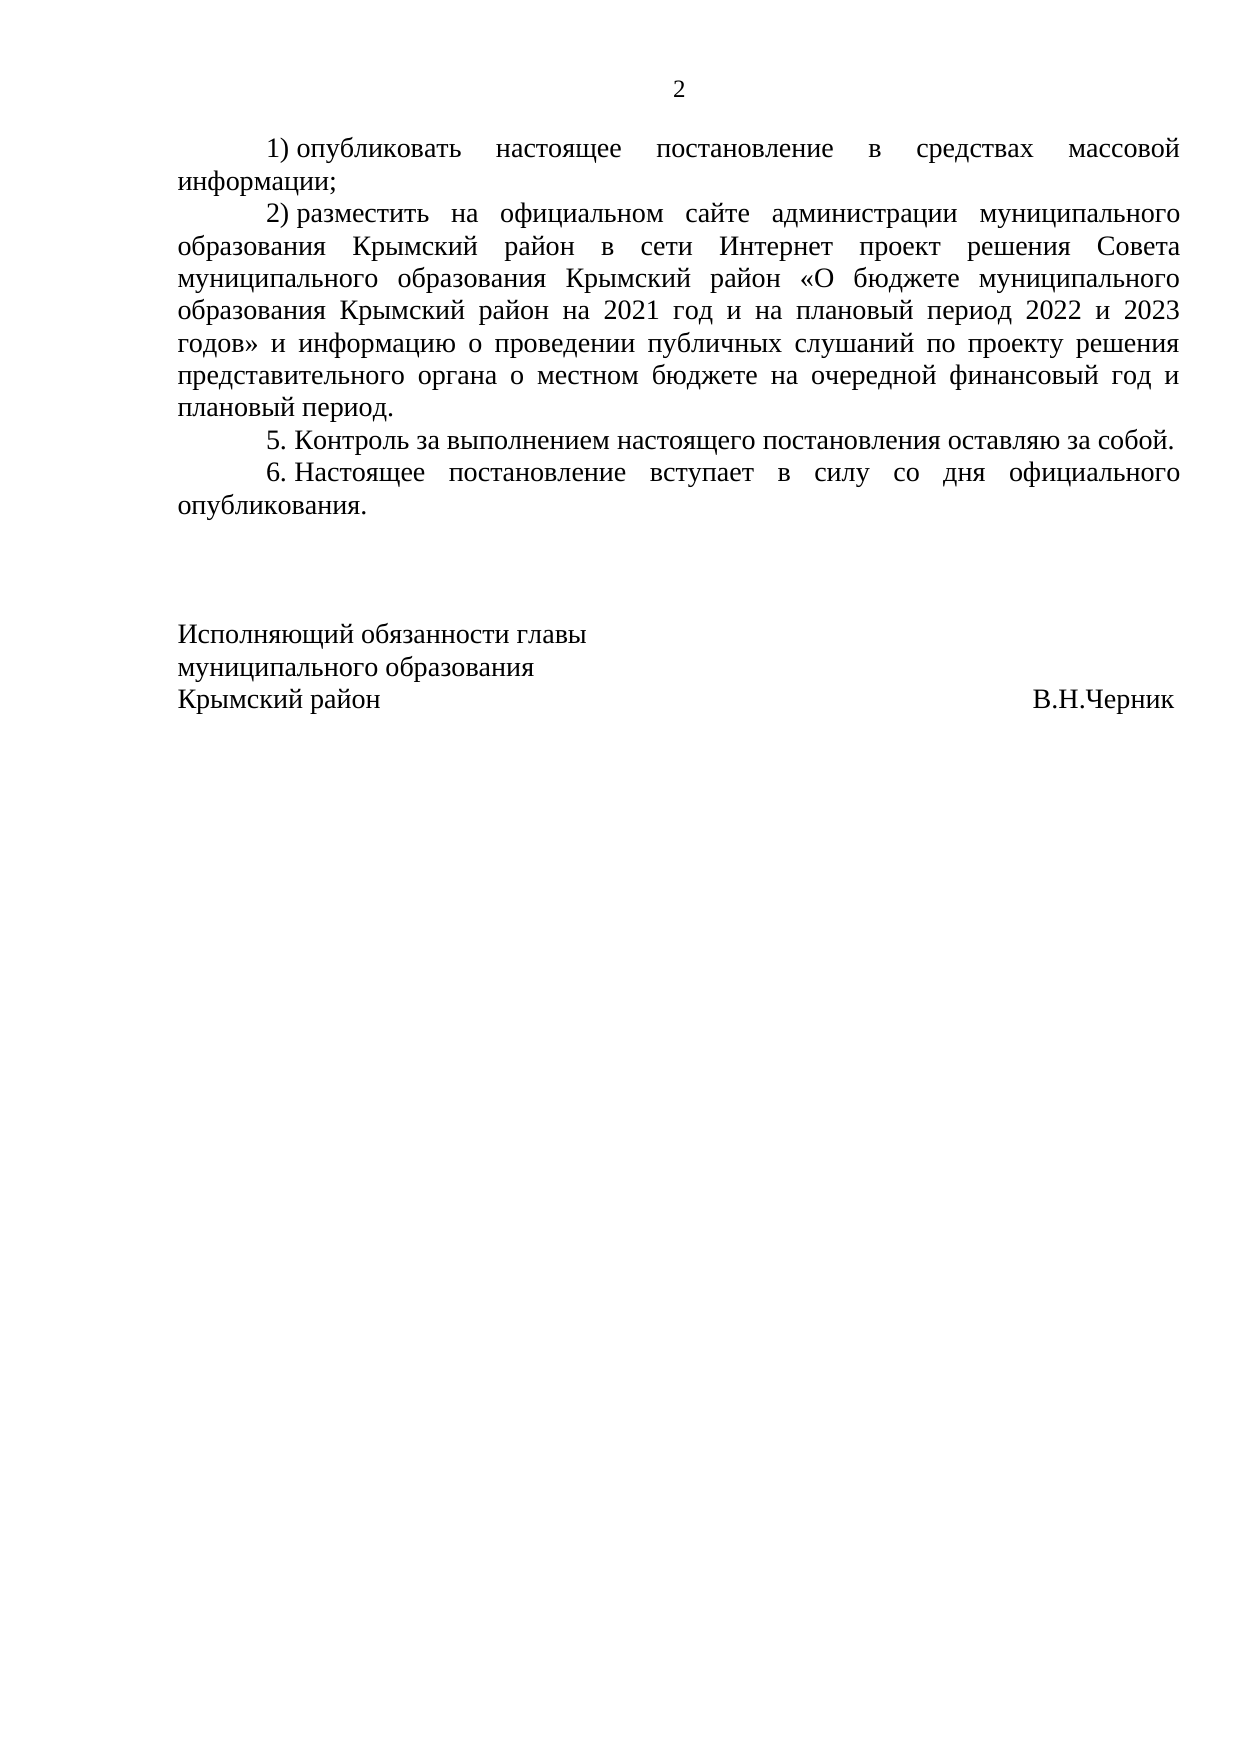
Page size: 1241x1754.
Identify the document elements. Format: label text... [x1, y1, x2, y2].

text 6. Настоящее постановление вступает в силу со дня официального опубликования. [177, 455, 1181, 520]
text 2) разместить на официальном сайте администрации муниципального образования Крымский район в сети Интернет проект решения Совета муниципального образования Крымский район «О бюджете муниципального образования Крымский район на 2021 год и на плановый период 2022 и 2023 годов» и информацию о проведении публичных слушаний по проекту решения представительного органа о местном бюджете на очередной финансовый год и плановый период. [177, 196, 1181, 423]
text 5. Контроль за выполнением настоящего постановления оставляю за собой. [177, 423, 1181, 455]
text Крымский район В.Н.Черник [177, 682, 1181, 714]
text Исполняющий обязанности главы [177, 617, 1181, 650]
text муниципального образования [177, 650, 1181, 682]
text 1) опубликовать настоящее постановление в средствах массовой информации; [177, 131, 1181, 196]
